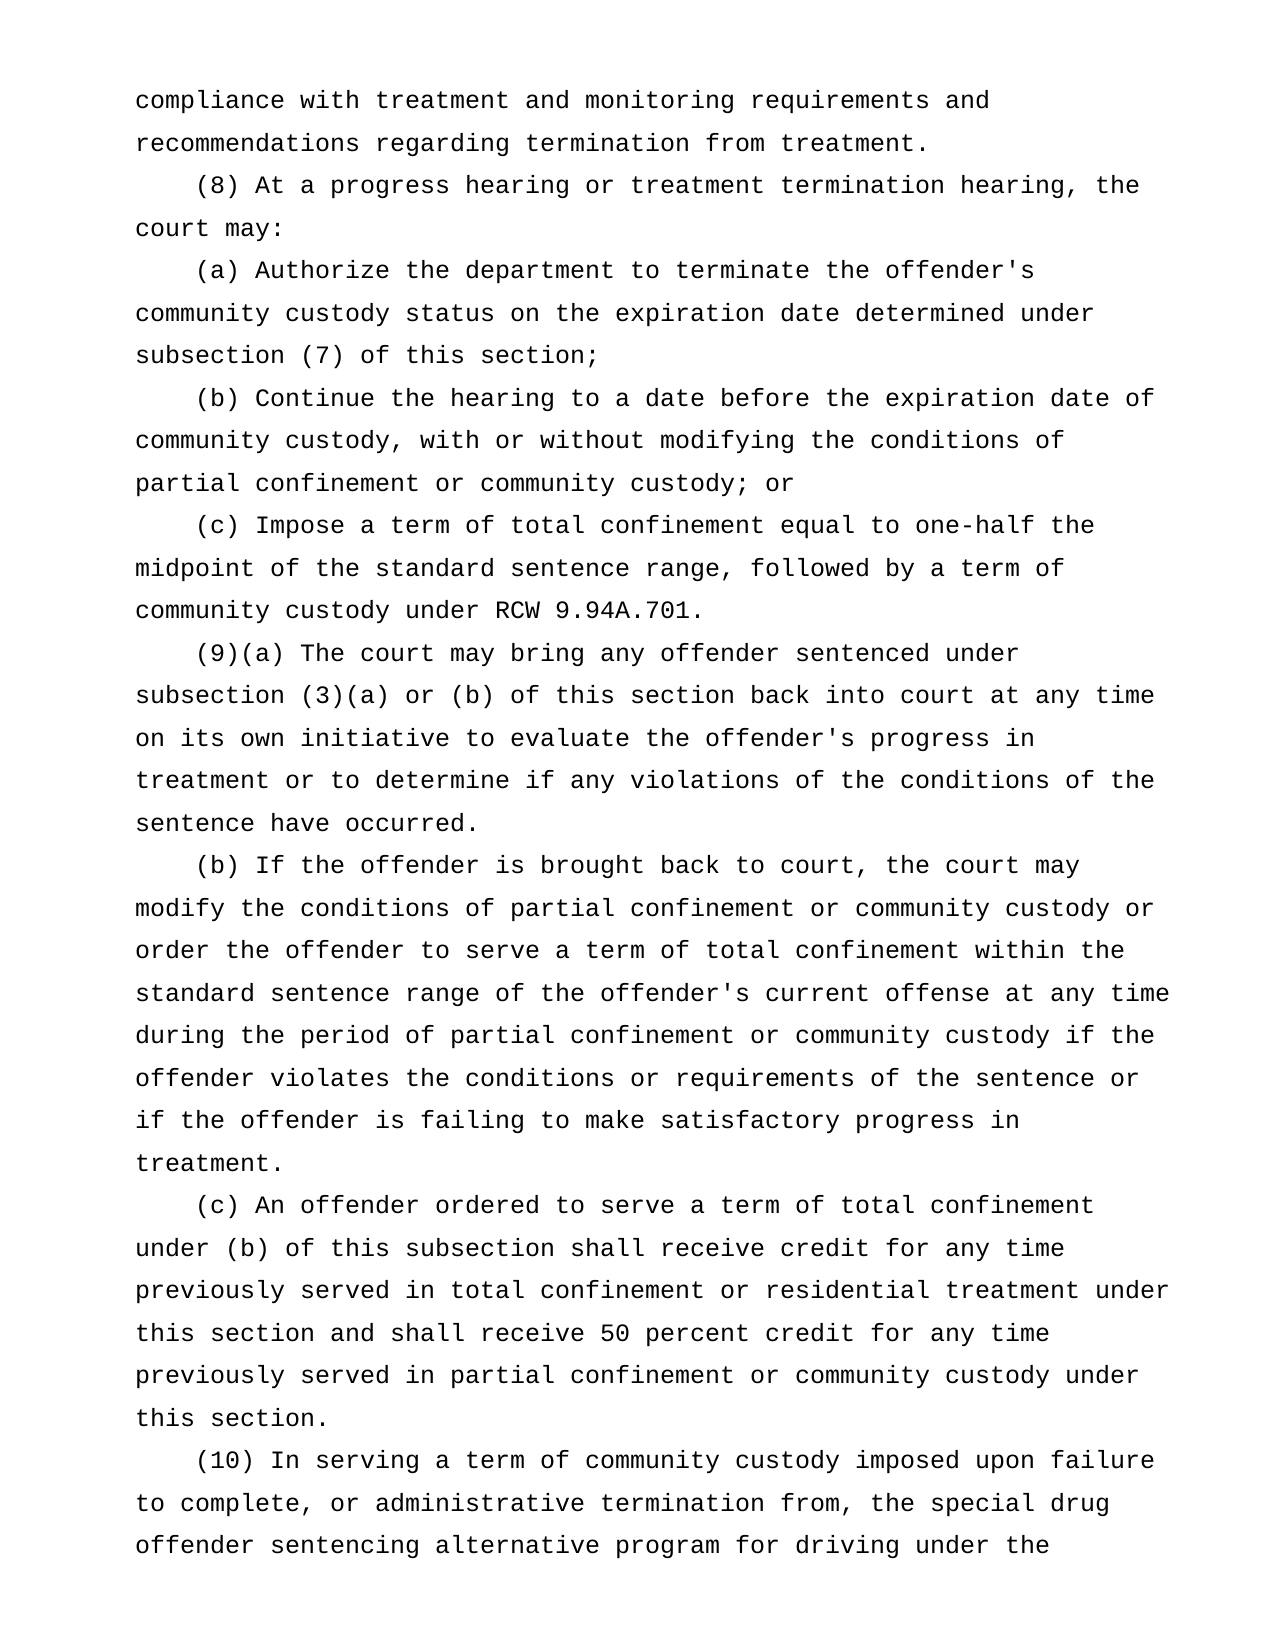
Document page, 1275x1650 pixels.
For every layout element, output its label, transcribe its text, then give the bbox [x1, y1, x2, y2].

text (8) At a progress hearing or treatment termination hearing, the court may: [135, 160, 1170, 245]
text (b) If the offender is brought back to court, the court may modify the conditions of partial confinement or community custody or order the offender to serve a term of total confinement within the standard sentence range of the offender's current offense at any time during the period of partial confinement or community custody if the offender violates the conditions or requirements of the sentence or if the offender is failing to make satisfactory progress in treatment. [135, 840, 1170, 1180]
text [135, 75, 1170, 160]
text (9)(a) The court may bring any offender sentenced under subsection (3)(a) or (b) of this section back into court at any time on its own initiative to evaluate the offender's progress in treatment or to determine if any violations of the conditions of the sentence have occurred. [135, 627, 1170, 840]
text (b) Continue the hearing to a date before the expiration date of community custody, with or without modifying the conditions of partial confinement or community custody; or [135, 372, 1170, 500]
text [135, 1435, 1170, 1562]
text (a) Authorize the department to terminate the offender's community custody status on the expiration date determined under subsection (7) of this section; [135, 245, 1170, 372]
text (c) Impose a term of total confinement equal to one-half the midpoint of the standard sentence range, followed by a term of community custody under RCW 9.94A.701. [135, 500, 1170, 627]
text (c) An offender ordered to serve a term of total confinement under (b) of this subsection shall receive credit for any time previously served in total confinement or residential treatment under this section and shall receive 50 percent credit for any time previously served in partial confinement or community custody under this section. [135, 1180, 1170, 1435]
